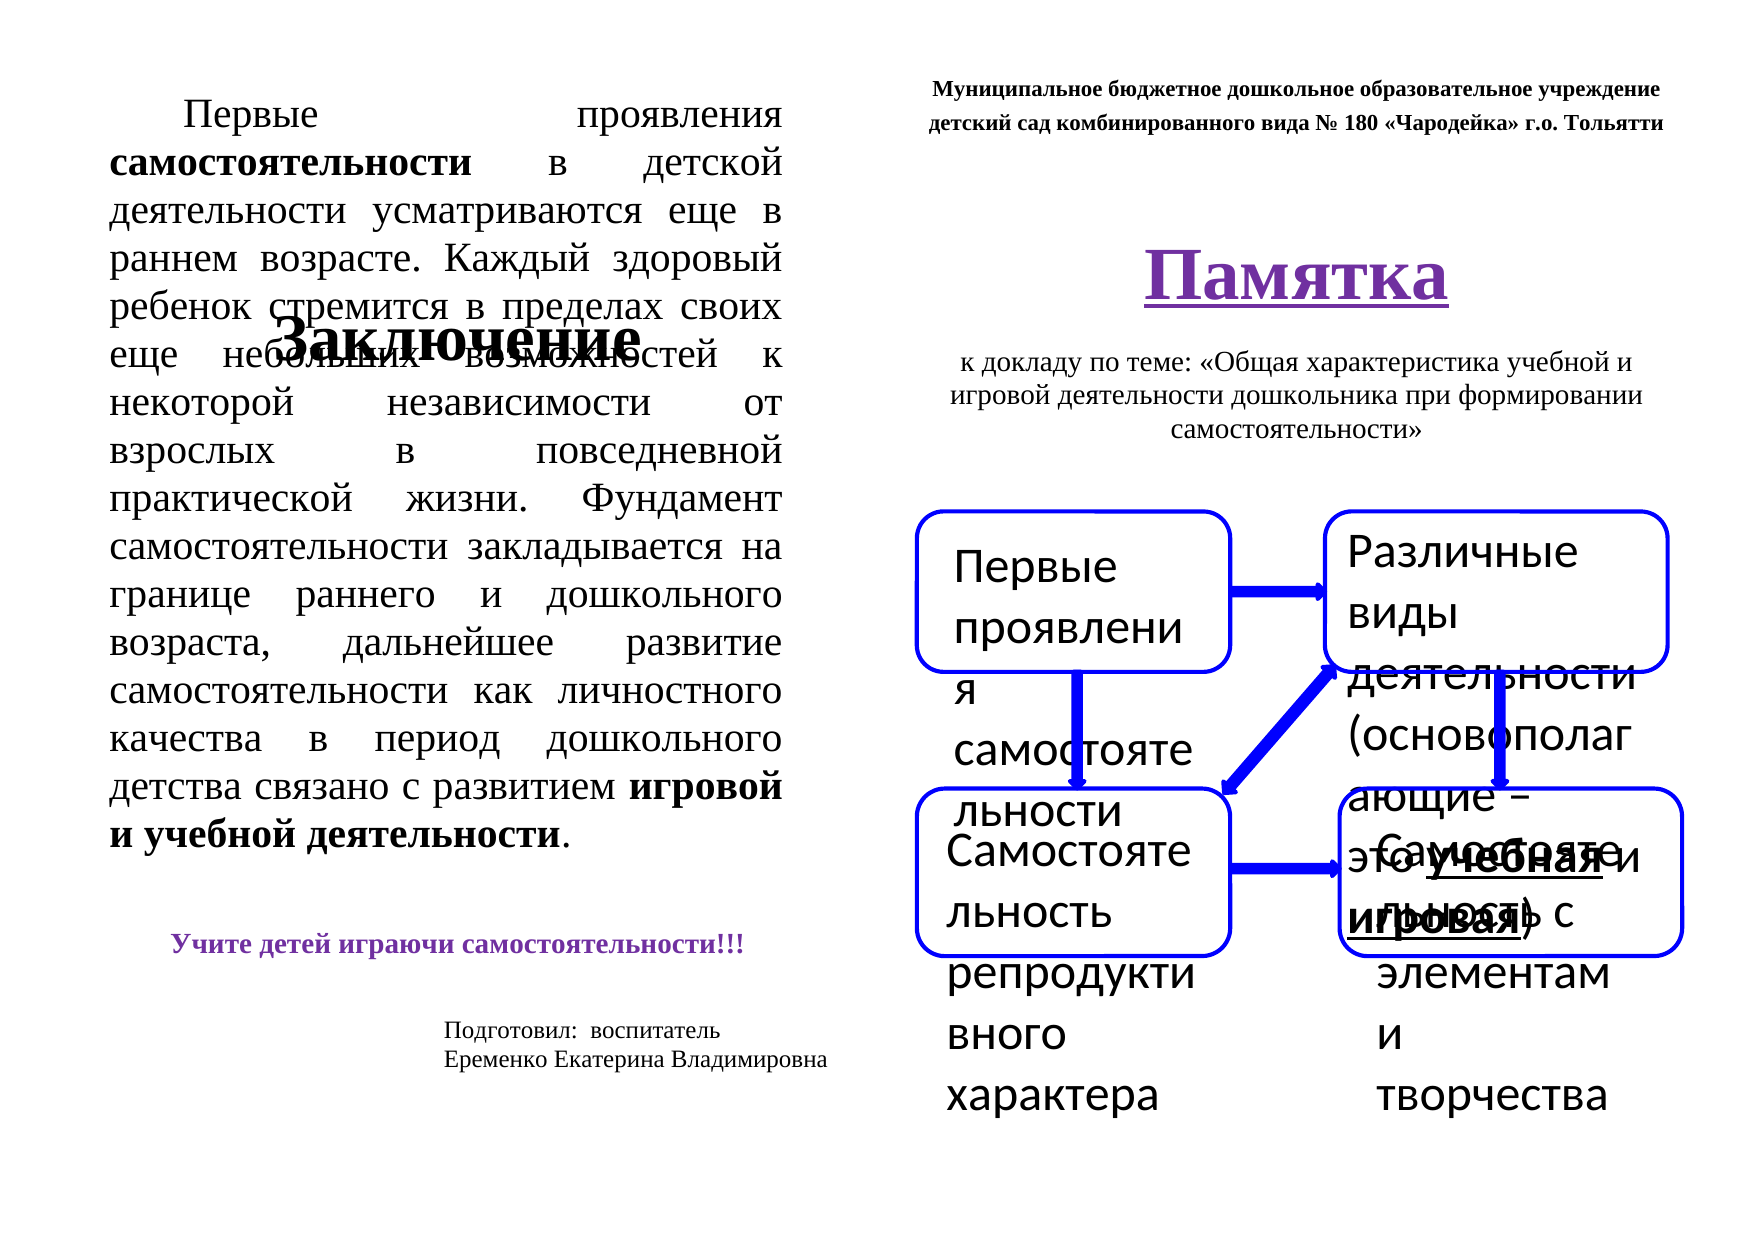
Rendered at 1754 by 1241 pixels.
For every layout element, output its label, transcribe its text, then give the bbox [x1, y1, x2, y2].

text Еременко Екатерина Владимировна [370, 1044, 840, 1073]
text Памятка [914, 229, 1679, 316]
text Подготовил: воспитатель [370, 1015, 840, 1044]
text Муниципальное бюджетное дошкольное образовательное учреждение [914, 75, 1679, 101]
text детский сад комбинированного вида № 180 «Чародейка» г.о. Тольятти [914, 109, 1679, 136]
text к докладу по теме: «Общая характеристика учебной и игровой деятельности дошкольника при формировании самостоятельности» [914, 344, 1679, 444]
text Учите детей играючи самостоятельности!!! [75, 926, 840, 959]
